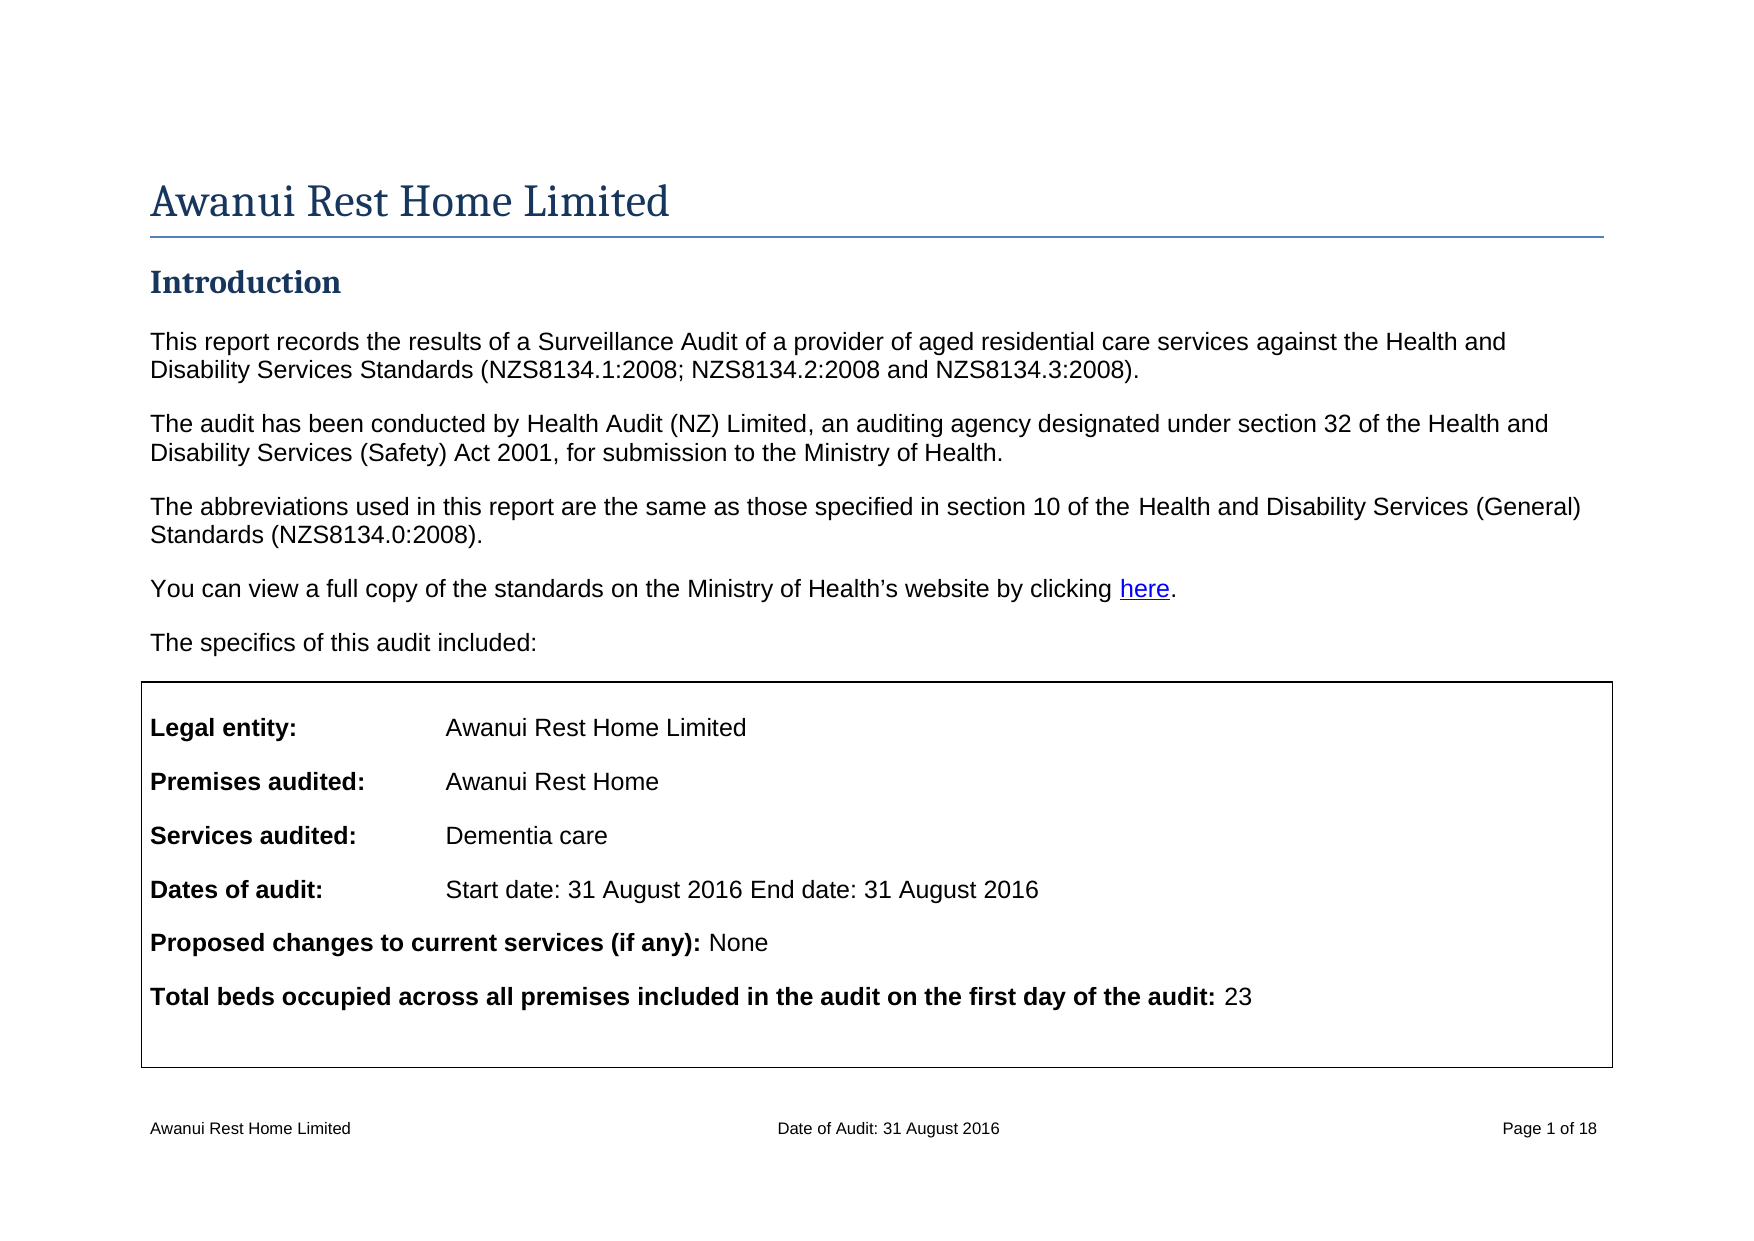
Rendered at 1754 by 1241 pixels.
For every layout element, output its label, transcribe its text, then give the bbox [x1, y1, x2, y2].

text Services audited: Dementia care [142, 818, 1612, 849]
subtitle Awanui Rest Home Limited [150, 175, 1604, 236]
subtitle Introduction [150, 263, 1604, 301]
text The audit has been conducted by Health Audit (NZ) Limited, an auditing agency designated under section 32 of the Health and Disability Services (Safety) Act 2001, for submission to the Ministry of Health. [150, 409, 1604, 466]
text Total beds occupied across all premises included in the audit on the first day of the audit: 23 [142, 979, 1612, 1011]
text The abbreviations used in this report are the same as those specified in section 10 of the Health and Disability Services (General) Standards (NZS8134.0:2008). [150, 491, 1604, 549]
text Dates of audit: Start date: 31 August 2016 End date: 31 August 2016 [142, 871, 1612, 903]
text This report records the results of a Surveillance Audit of a provider of aged residential care services against the Health and Disability Services Standards (NZS8134.1:2008; NZS8134.2:2008 and NZS8134.3:2008). [150, 326, 1604, 384]
text Premises audited: Awanui Rest Home [142, 764, 1612, 796]
text Legal entity: Awanui Rest Home Limited [150, 713, 1604, 742]
text The specifics of this audit included: [150, 628, 1604, 656]
text You can view a full copy of the standards on the Ministry of Health’s website by clicking here. [150, 574, 1604, 603]
text Proposed changes to current services (if any): None [142, 925, 1612, 957]
